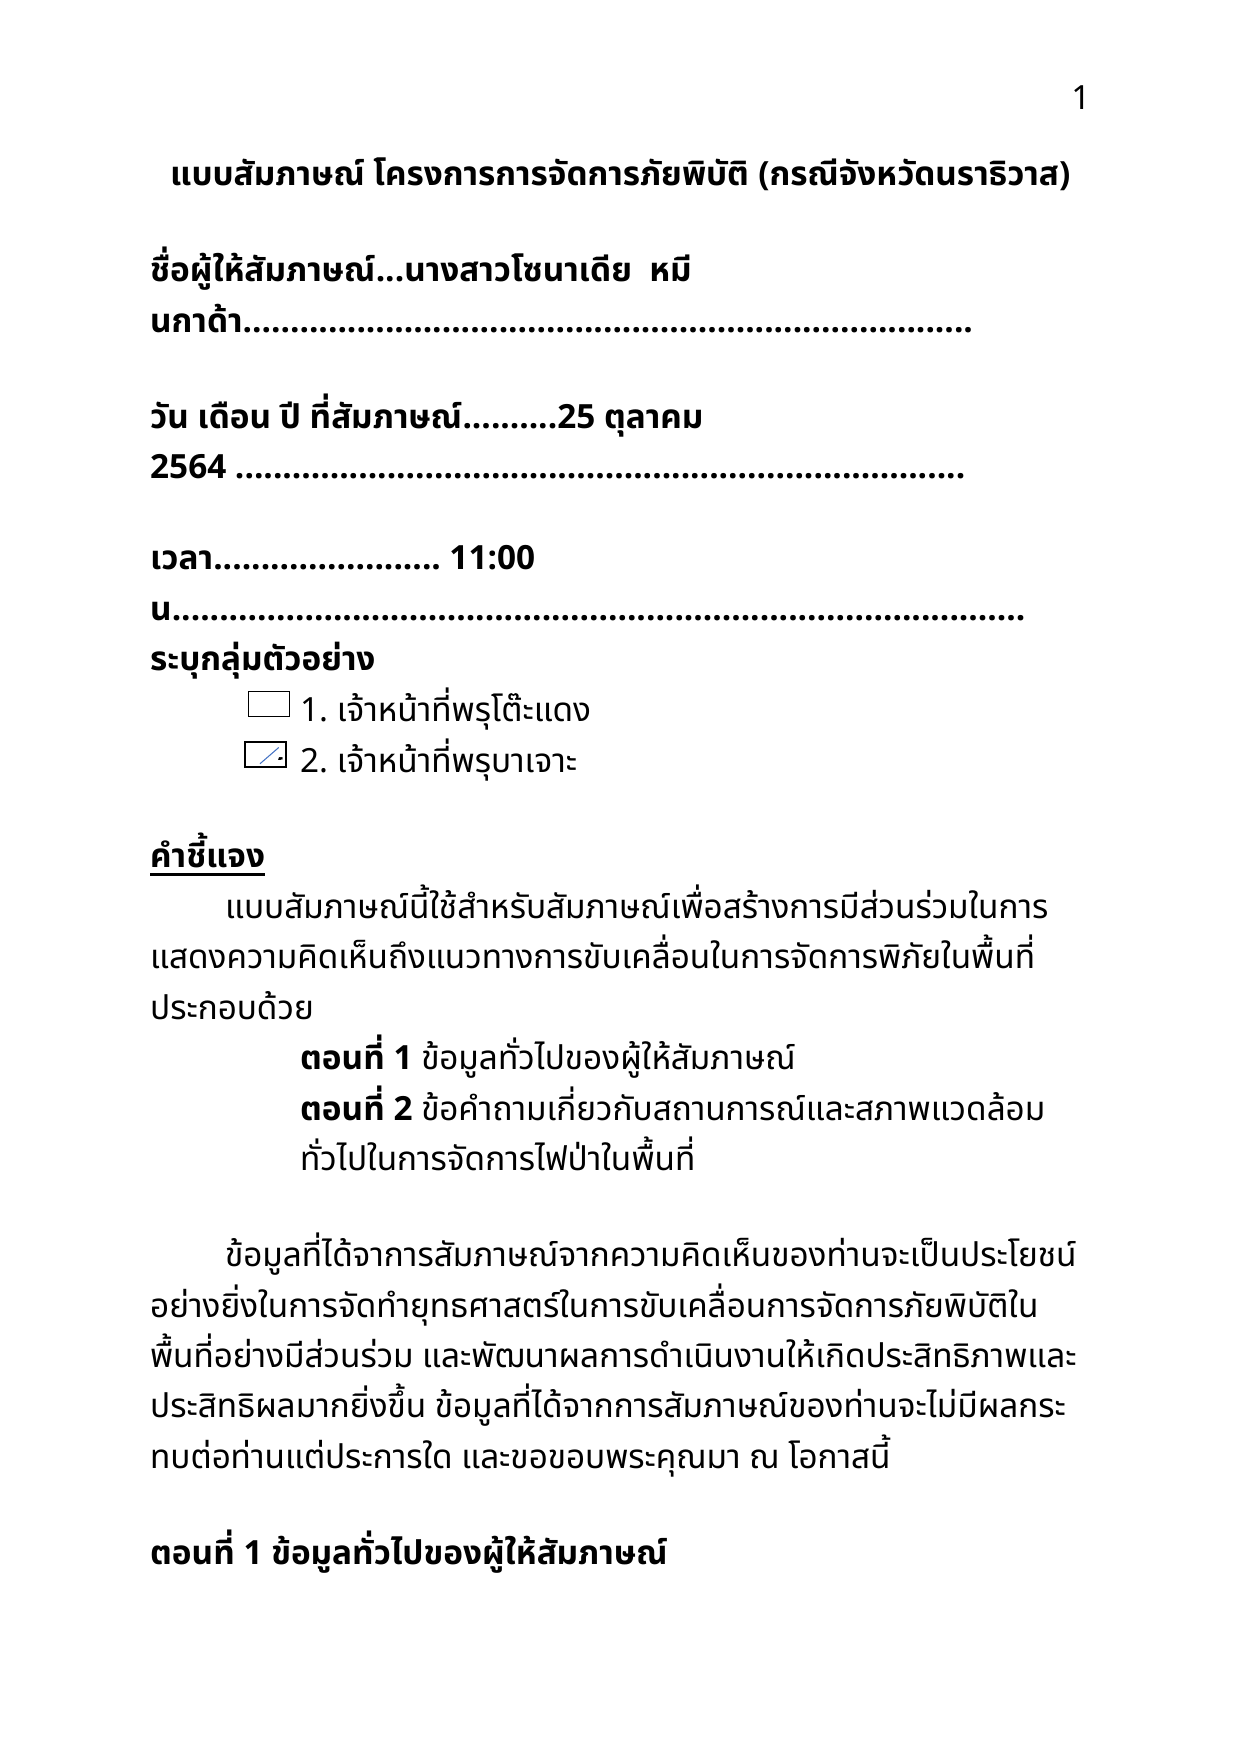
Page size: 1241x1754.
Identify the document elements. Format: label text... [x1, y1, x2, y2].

text ชื่อผู้ให้สัมภาษณ์...นางสาวโซนาเดีย หมีนกาด้า............................................................................. [150, 246, 1090, 347]
text แบบสัมภาษณ์นี้ใช้สำหรับสัมภาษณ์เพื่อสร้างการมีส่วนร่วมในการแสดงความคิดเห็นถึงแนวทางการขับเคลื่อนในการจัดการพิภัยในพื้นที่ ประกอบด้วย [150, 883, 1090, 1034]
text 2. เจ้าหน้าที่พรุบาเจาะ [225, 736, 1090, 787]
text ตอนที่ 2 ข้อคำถามเกี่ยวกับสถานการณ์และสภาพแวดล้อมทั่วไปในการจัดการไฟป่าในพื้นที่ [300, 1085, 1090, 1186]
text ข้อมูลที่ได้จาการสัมภาษณ์จากความคิดเห็นของท่านจะเป็นประโยชน์อย่างยิ่งในการจัดทำยุทธศาสตร์ในการขับเคลื่อนการจัดการภัยพิบัติในพื้นที่อย่างมีส่วนร่วม และพัฒนาผลการดำเนินงานให้เกิดประสิทธิภาพและประสิทธิผลมากยิ่งขึ้น ข้อมูลที่ได้จากการสัมภาษณ์ของท่านจะไม่มีผลกระทบต่อท่านแต่ประการใด และขอขอบพระคุณมา ณ โอกาสนี้ [150, 1231, 1090, 1483]
text 1. เจ้าหน้าที่พรุโต๊ะแดง [225, 686, 1090, 736]
text ระบุกลุ่มตัวอย่าง [150, 635, 1090, 686]
text แบบสัมภาษณ์ โครงการการจัดการภัยพิบัติ (กรณีจังหวัดนราธิวาส) [150, 150, 1090, 201]
text ตอนที่ 1 ข้อมูลทั่วไปของผู้ให้สัมภาษณ์ [150, 1529, 1090, 1579]
text เวลา........................ 11:00 น.......................................................................................... [150, 534, 1090, 635]
text วัน เดือน ปี ที่สัมภาษณ์..........25 ตุลาคม 2564 ............................................................................. [150, 393, 1090, 489]
text ตอนที่ 1 ข้อมูลทั่วไปของผู้ให้สัมภาษณ์ [300, 1034, 1090, 1085]
text คำชี้แจง [150, 832, 1090, 883]
